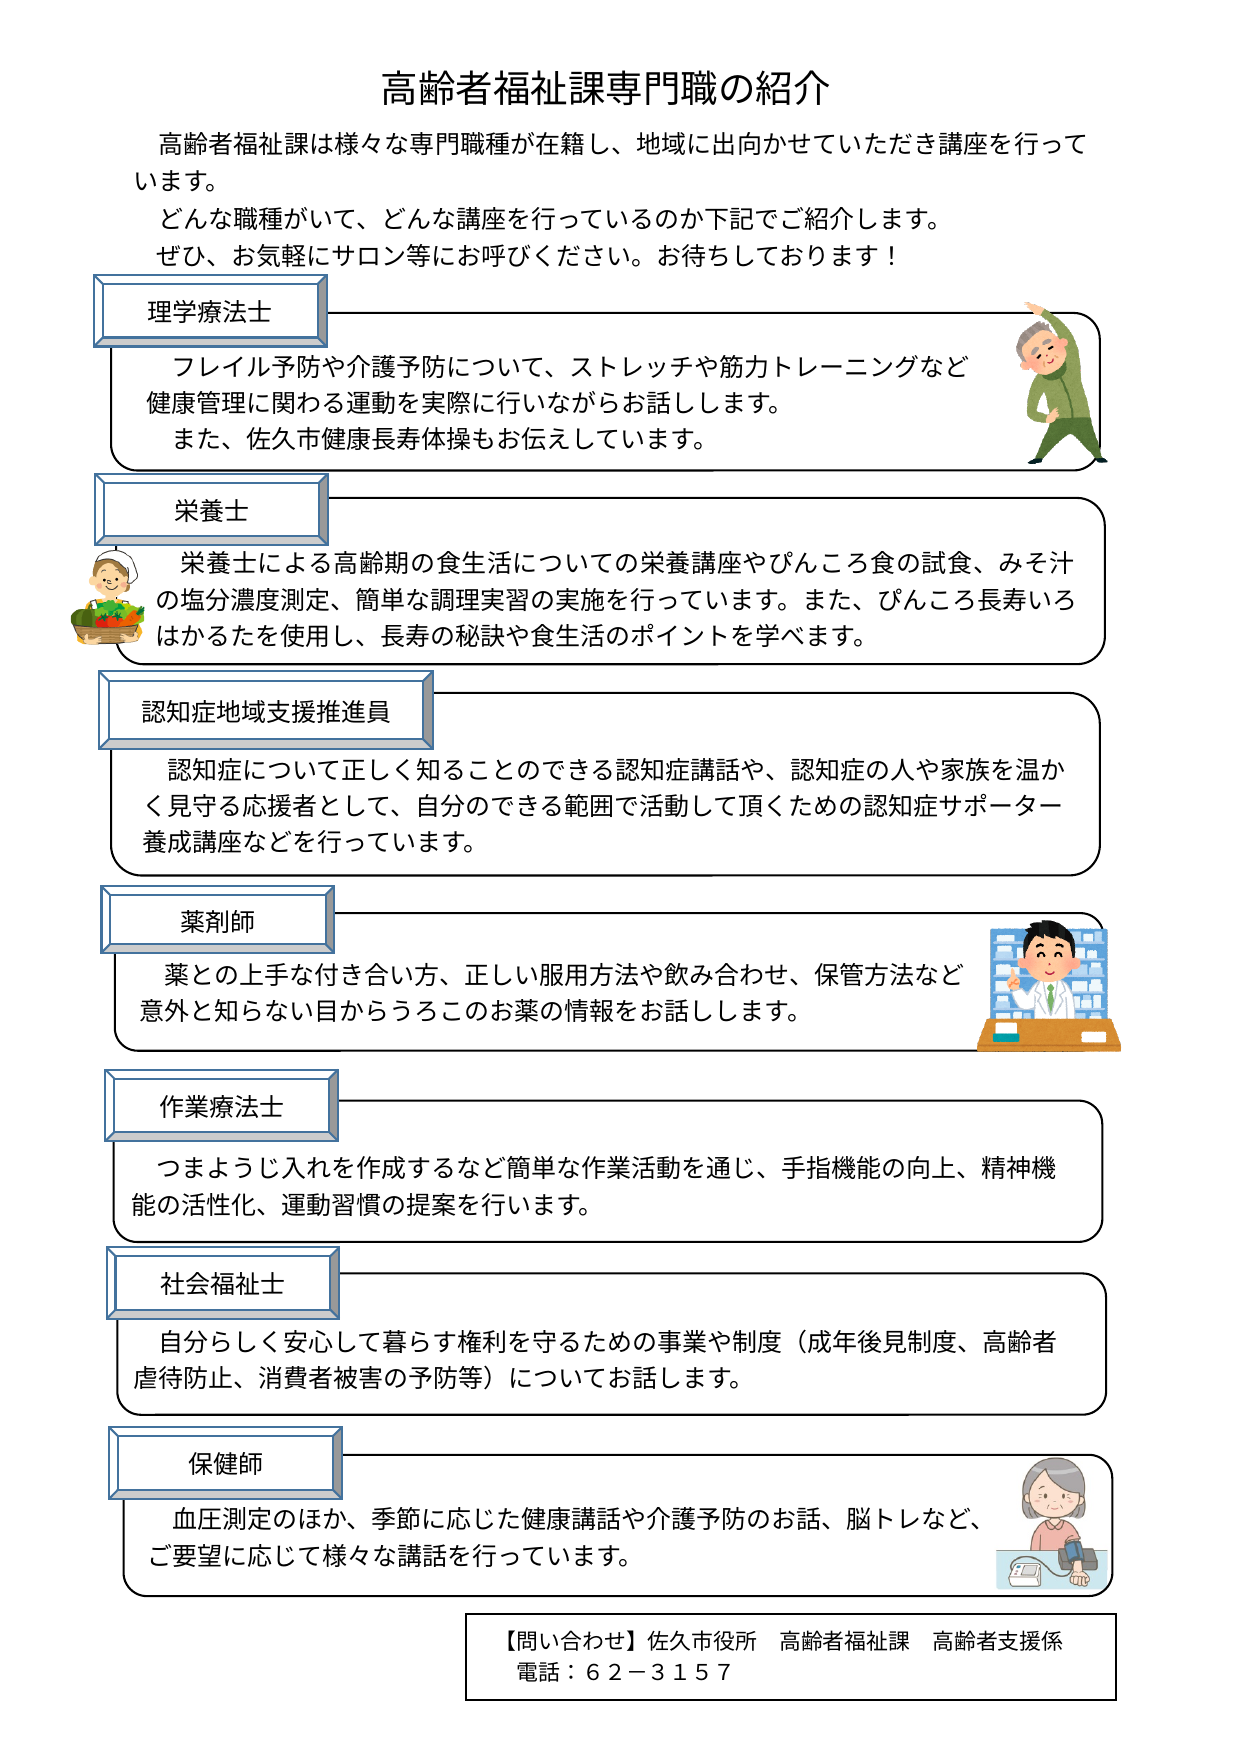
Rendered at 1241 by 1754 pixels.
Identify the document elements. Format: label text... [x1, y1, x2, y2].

text ぜひ、お気軽にサロン等にお呼びください。お待ちしております！ [133, 236, 1093, 273]
picture [996, 300, 1115, 467]
text 高齢者福祉課は様々な専門職種が在籍し、地域に出向かせていただき講座を行っています。 [133, 123, 1093, 198]
picture [70, 550, 145, 645]
picture [971, 914, 1127, 1056]
text 高齢者福祉課専門職の紹介 [118, 48, 1093, 123]
picture [983, 1456, 1111, 1590]
picture [1100, 1455, 1118, 1590]
text どんな職種がいて、どんな講座を行っているのか下記でご紹介します。 [133, 198, 1093, 236]
